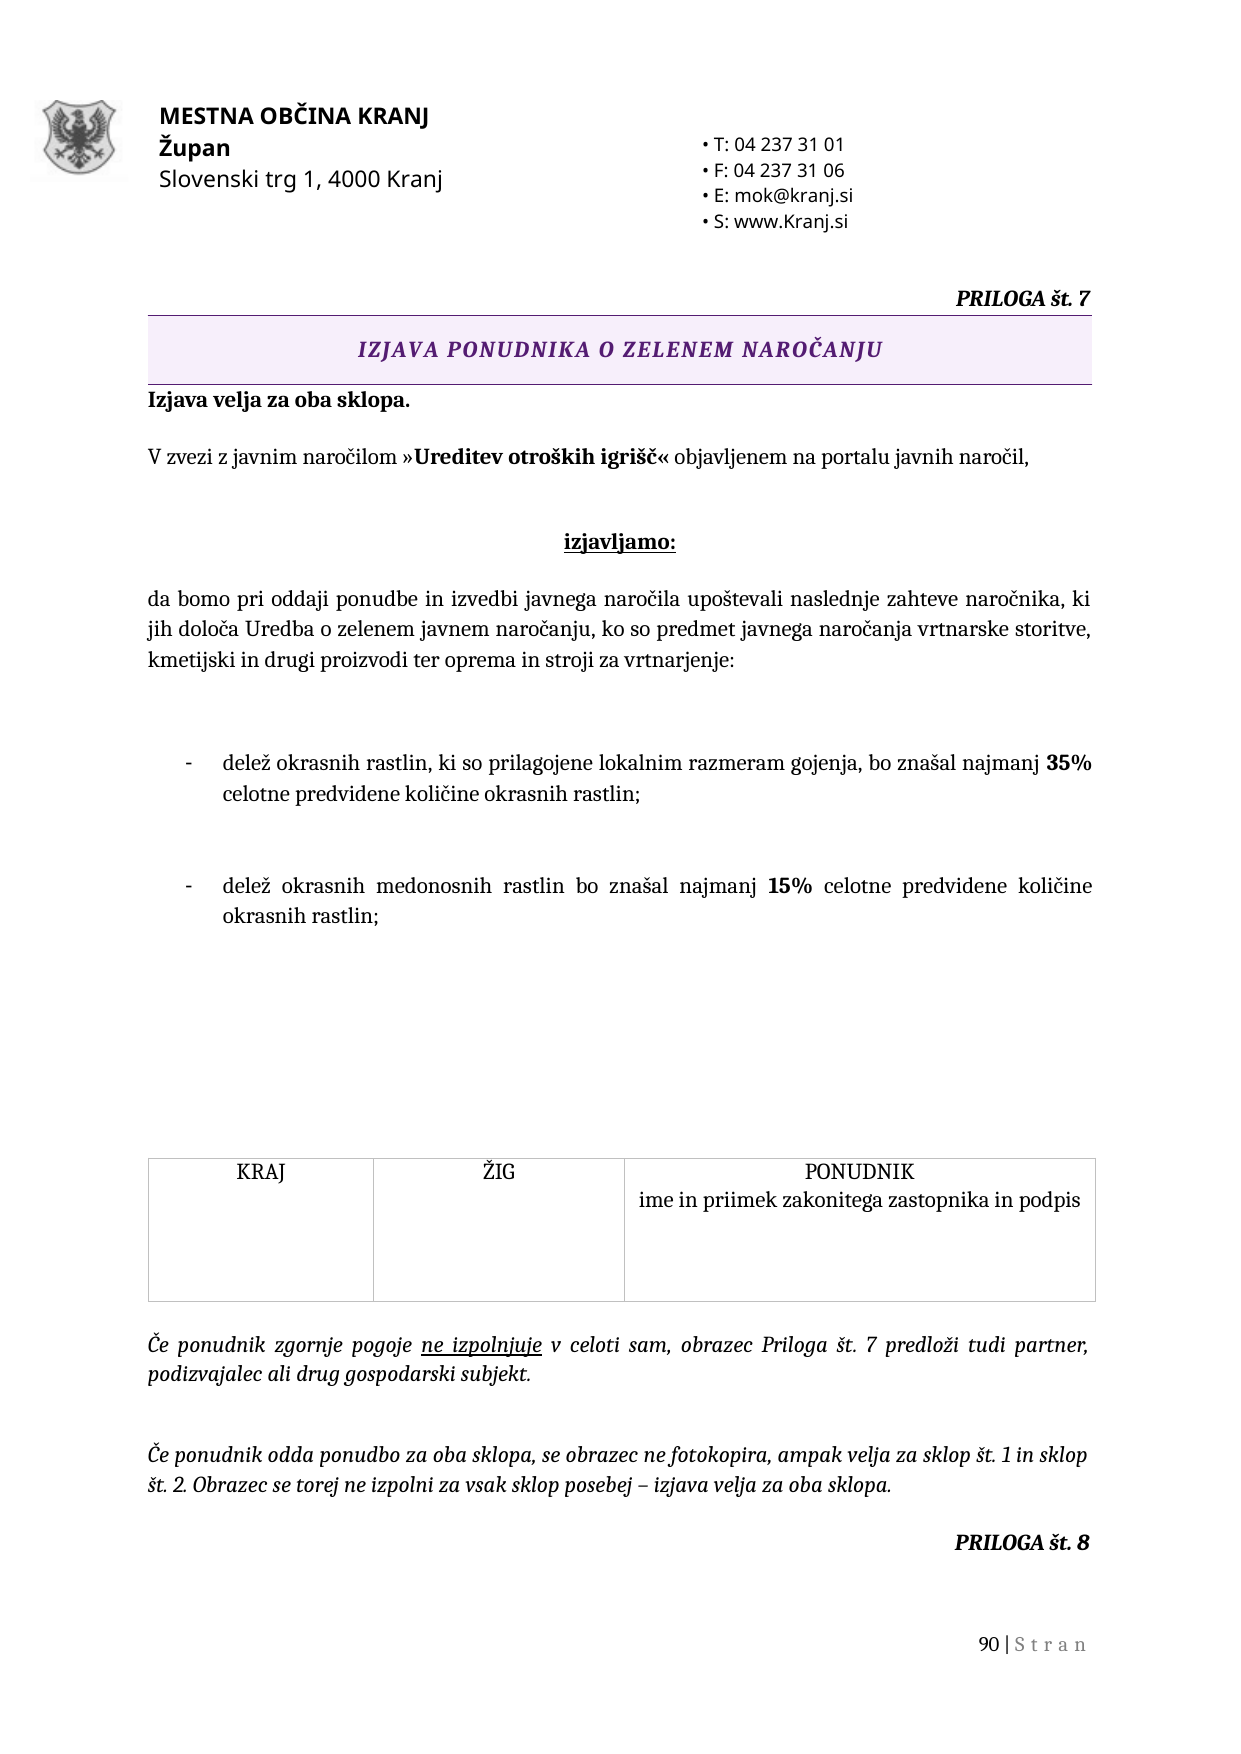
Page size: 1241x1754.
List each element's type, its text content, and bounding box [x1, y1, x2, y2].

text Če ponudnik odda ponudbo za oba sklopa, se obrazec ne fotokopira, ampak velja za sklop št. 1 in sklop št. 2. Obrazec se torej ne izpolni za vsak sklop posebej – izjava velja za oba sklopa. [148, 1442, 1092, 1498]
text da bomo pri oddaji ponudbe in izvedbi javnega naročila upoštevali naslednje zahteve naročnika, ki jih določa Uredba o zelenem javnem naročanju, ko so predmet javnega naročanja vrtnarske storitve, kmetijski in drugi proizvodi ter oprema in stroji za vrtnarjenje: [148, 586, 1092, 673]
text V zvezi z javnim naročilom »Ureditev otroških igrišč« objavljenem na portalu javnih naročil, [148, 444, 1092, 470]
list delež okrasnih medonosnih rastlin bo znašal najmanj 15% celotne predvidene količine okrasnih rastlin; [185, 871, 1092, 929]
text PRILOGA št. 8 [148, 1529, 1092, 1556]
text izjavljamo: [148, 529, 1092, 555]
text Izjava velja za oba sklopa. [148, 387, 1092, 413]
table_header KRAJ [149, 1159, 373, 1301]
table_header ŽIG [374, 1159, 624, 1301]
list delež okrasnih rastlin, ki so prilagojene lokalnim razmeram gojenja, bo znašal najmanj 35% celotne predvidene količine okrasnih rastlin; [185, 748, 1092, 807]
text PRILOGA št. 7 [148, 286, 1092, 313]
table_header PONUDNIK ime in priimek zakonitega zastopnika in podpis [625, 1159, 1095, 1301]
text Če ponudnik zgornje pogoje ne izpolnjuje v celoti sam, obrazec Priloga št. 7 predloži tudi partner, podizvajalec ali drug gospodarski subjekt. [148, 1332, 1092, 1387]
text IZJAVA PONUDNIKA O ZELENEM NAROČANJU [148, 316, 1092, 384]
